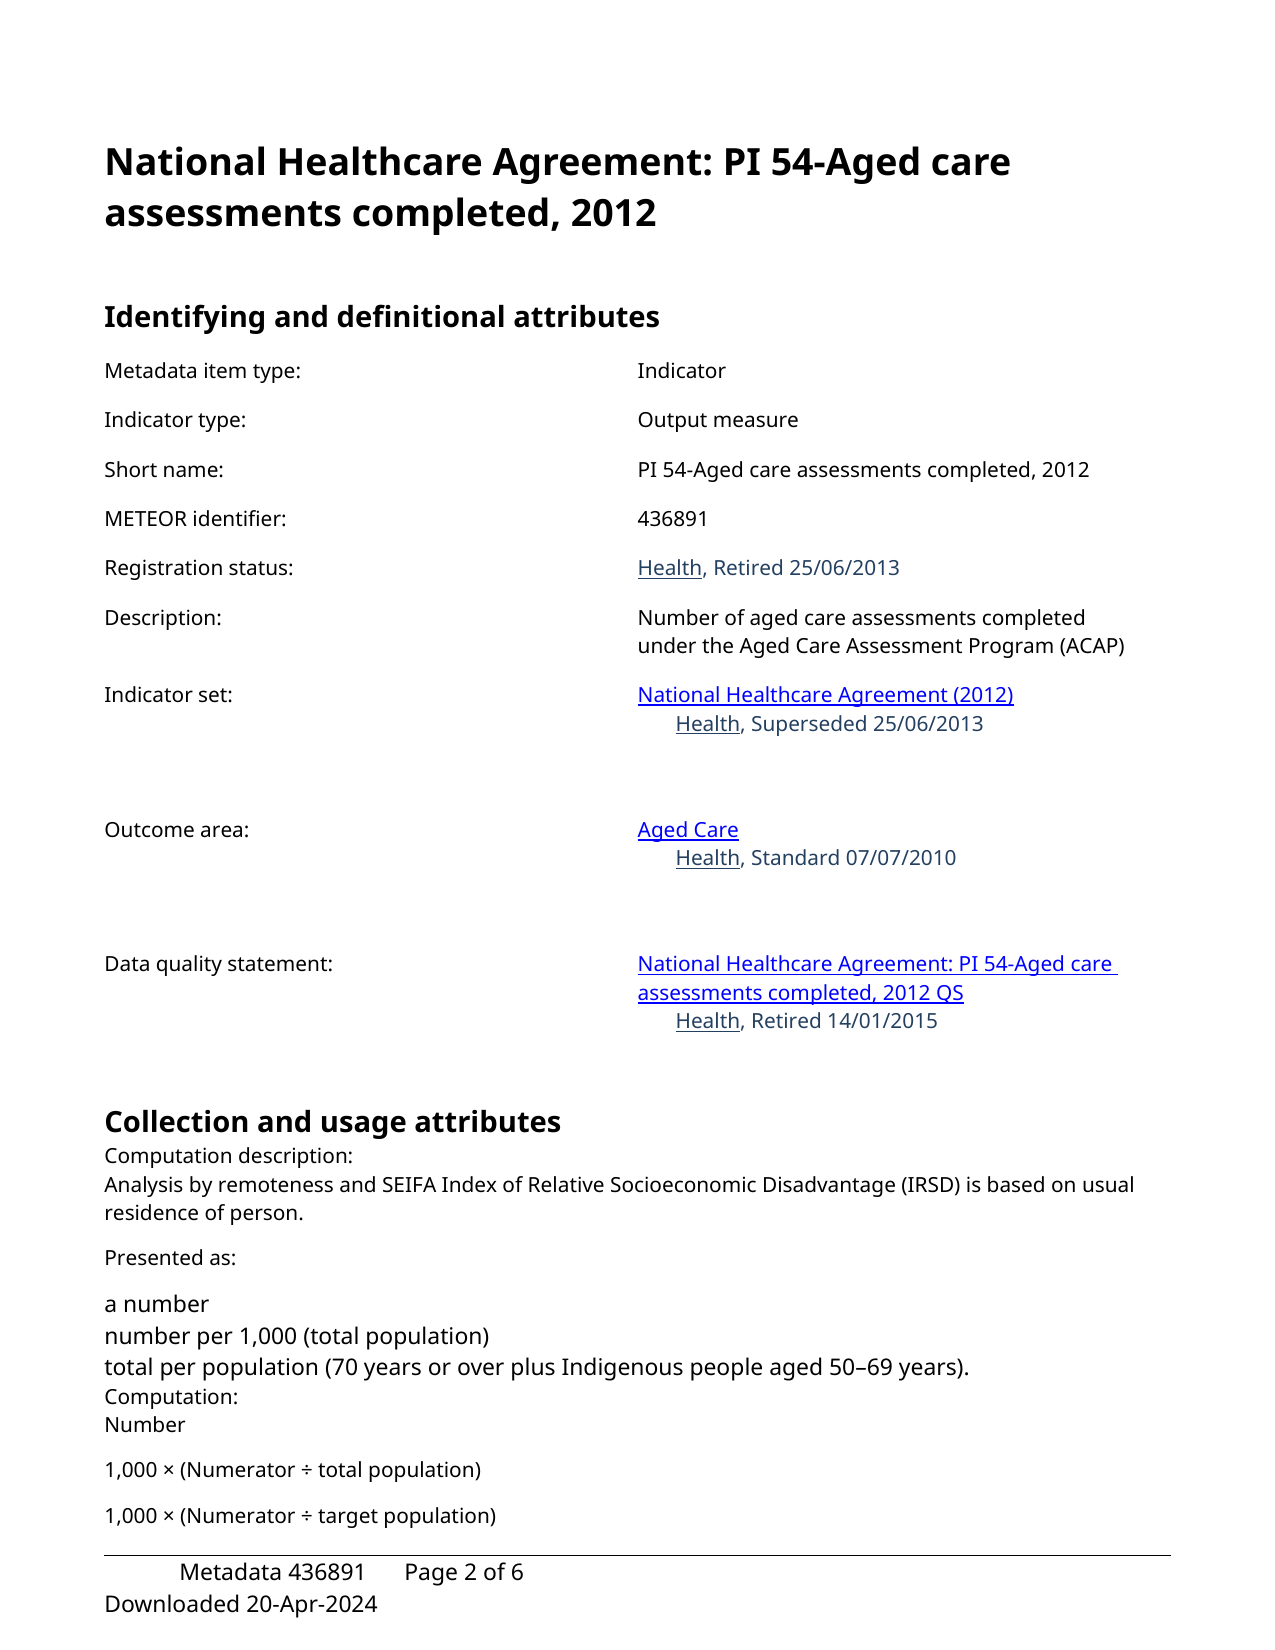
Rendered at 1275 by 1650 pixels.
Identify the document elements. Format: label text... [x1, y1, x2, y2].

table_cell Number of aged care assessments completed under the Aged Care Assessment Program (ACAP) [626, 592, 1159, 670]
table_cell Data quality statement: [93, 939, 626, 1045]
table_cell National Healthcare Agreement (2012) Health, Superseded 25/06/2013 [626, 670, 1159, 804]
table_cell Indicator type: [93, 395, 626, 444]
table_cell National Healthcare Agreement: PI 54-Aged care assessments completed, 2012 QS Health, Retired 14/01/2015 [626, 939, 1159, 1045]
table_cell Description: [93, 592, 626, 670]
table_cell Output measure [626, 395, 1159, 444]
table_cell PI 54-Aged care assessments completed, 2012 [626, 445, 1159, 494]
table_cell Outcome area: [93, 805, 626, 939]
table_cell METEOR identifier: [93, 494, 626, 543]
table_cell Indicator [626, 346, 1159, 395]
table_cell Aged Care Health, Standard 07/07/2010 [626, 805, 1159, 939]
table_cell Short name: [93, 445, 626, 494]
table_cell 436891 [626, 494, 1159, 543]
table_cell Health, Retired 25/06/2013 [626, 543, 1159, 592]
table_header Identifying and definitional attributes [93, 250, 1159, 346]
table_cell Indicator set: [93, 670, 626, 804]
subtitle National Healthcare Agreement: PI 54-Aged care assessments completed, 2012 [104, 135, 1171, 237]
table_cell Registration status: [93, 543, 626, 592]
table_cell Metadata item type: [93, 346, 626, 395]
